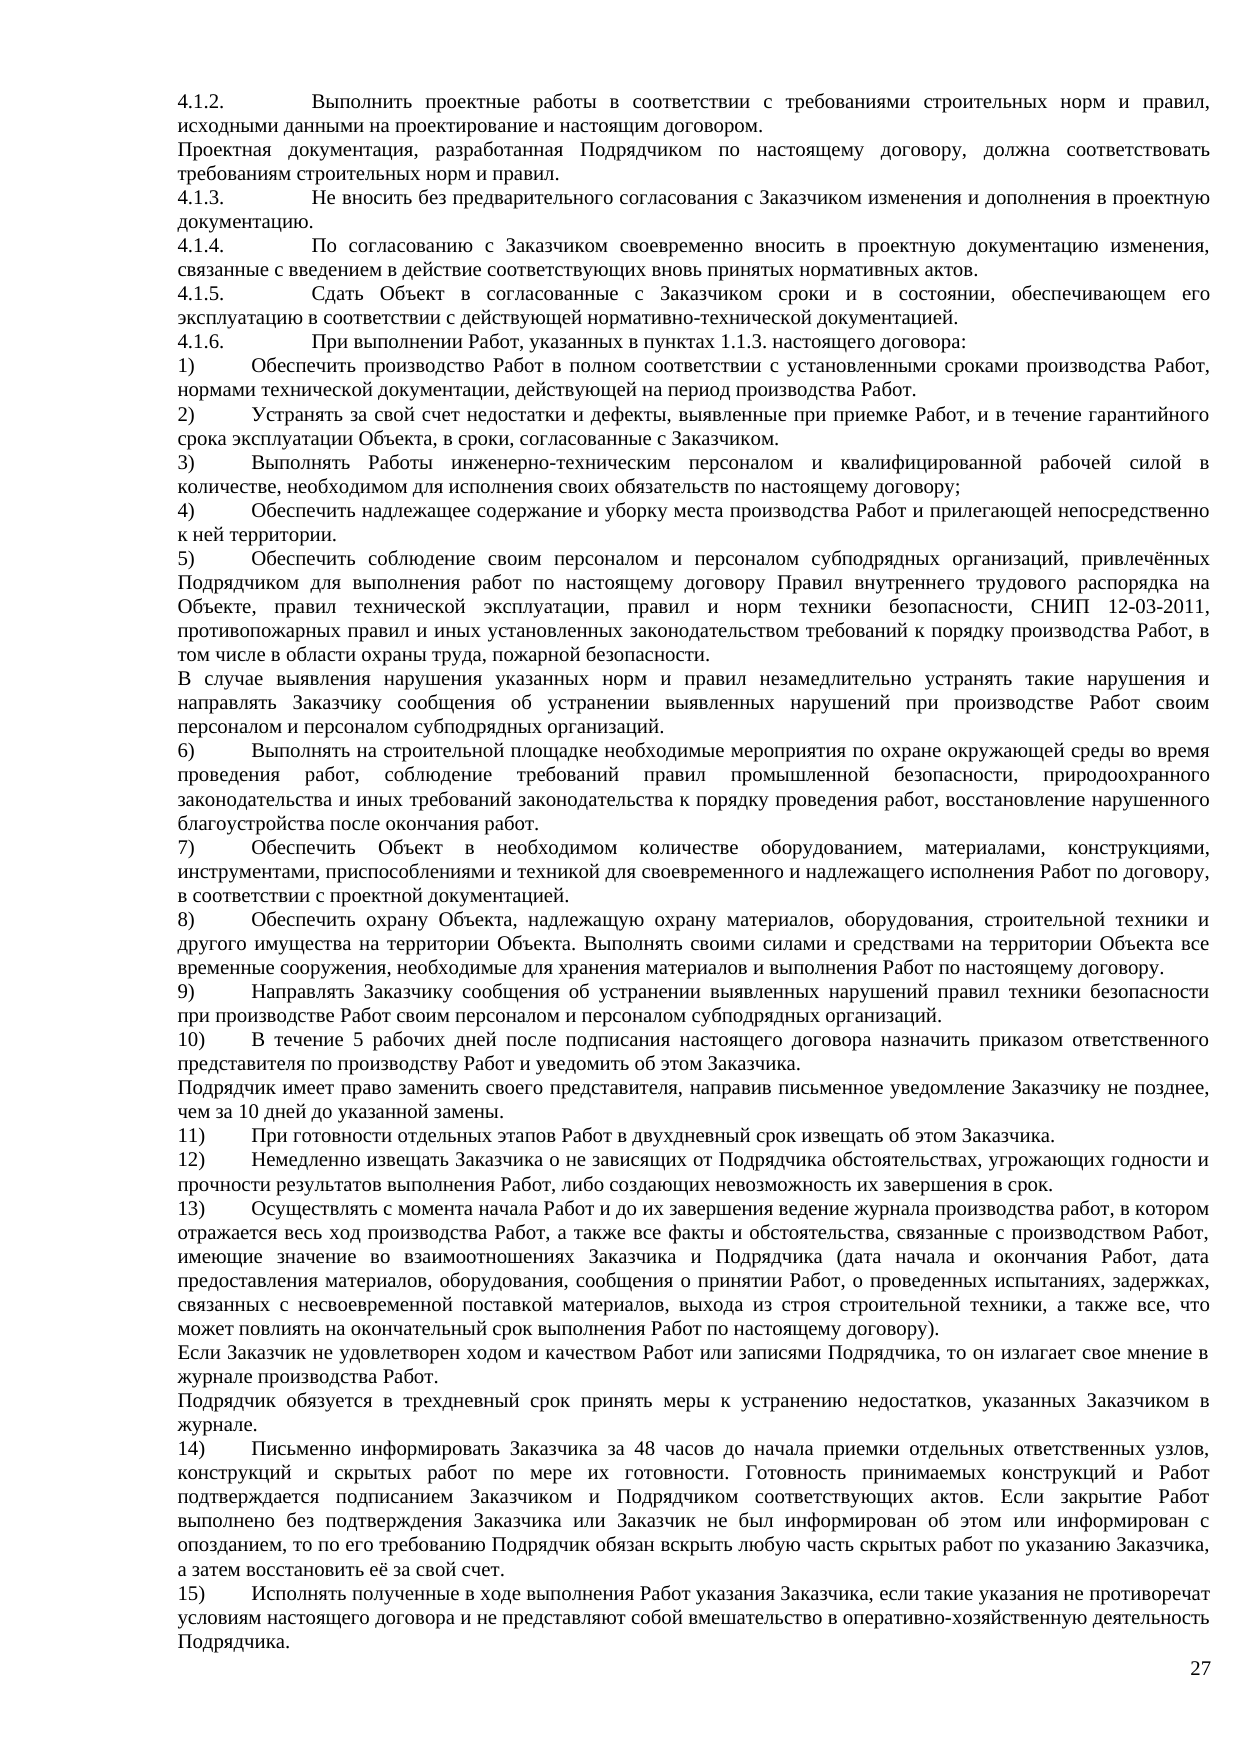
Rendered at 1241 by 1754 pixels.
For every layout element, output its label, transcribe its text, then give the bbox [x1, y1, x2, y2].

list Обеспечить Объект в необходимом количестве оборудованием, материалами, конструкциями, инструментами, приспособлениями и техникой для своевременного и надлежащего исполнения Работ по договору, в соответствии с проектной документацией. [177, 834, 1211, 907]
list Выполнять Работы инженерно-техническим персоналом и квалифицированной рабочей силой в количестве, необходимом для исполнения своих обязательств по настоящему договору; [177, 449, 1211, 498]
list Выполнить проектные работы в соответствии с требованиями строительных норм и правил, исходными данными на проектирование и настоящим договором. [177, 89, 1211, 137]
list Обеспечить производство Работ в полном соответствии с установленными сроками производства Работ, нормами технической документации, действующей на период производства Работ. [177, 353, 1211, 401]
text Подрядчик имеет право заменить своего представителя, направив письменное уведомление Заказчику не позднее, чем за 10 дней до указанной замены. [177, 1075, 1211, 1123]
list Письменно информировать Заказчика за 48 часов до начала приемки отдельных ответственных узлов, конструкций и скрытых работ по мере их готовности. Готовность принимаемых конструкций и Работ подтверждается подписанием Заказчиком и Подрядчиком соответствующих актов. Если закрытие Работ выполнено без подтверждения Заказчика или Заказчик не был информирован об этом или информирован с опозданием, то по его требованию Подрядчик обязан вскрыть любую часть скрытых работ по указанию Заказчика, а затем восстановить её за свой счет. [177, 1436, 1211, 1581]
list Немедленно извещать Заказчика о не зависящих от Подрядчика обстоятельствах, угрожающих годности и прочности результатов выполнения Работ, либо создающих невозможность их завершения в срок. [177, 1147, 1211, 1196]
list Обеспечить соблюдение своим персоналом и персоналом субподрядных организаций, привлечённых Подрядчиком для выполнения работ по настоящему договору Правил внутреннего трудового распорядка на Объекте, правил технической эксплуатации, правил и норм техники безопасности, СНИП 12-03-2011, противопожарных правил и иных установленных законодательством требований к порядку производства Работ, в том числе в области охраны труда, пожарной безопасности. [177, 546, 1211, 666]
list Сдать Объект в согласованные с Заказчиком сроки и в состоянии, обеспечивающем его эксплуатацию в соответствии с действующей нормативно-технической документацией. [177, 281, 1211, 329]
list Не вносить без предварительного согласования с Заказчиком изменения и дополнения в проектную документацию. [177, 185, 1211, 233]
list Выполнять на строительной площадке необходимые мероприятия по охране окружающей среды во время проведения работ, соблюдение требований правил промышленной безопасности, природоохранного законодательства и иных требований законодательства к порядку проведения работ, восстановление нарушенного благоустройства после окончания работ. [177, 738, 1211, 834]
list При выполнении Работ, указанных в пунктах 1.1.3. настоящего договора: [177, 329, 1211, 353]
text В случае выявления нарушения указанных норм и правил незамедлительно устранять такие нарушения и направлять Заказчику сообщения об устранении выявленных нарушений при производстве Работ своим персоналом и персоналом субподрядных организаций. [177, 666, 1211, 738]
list Устранять за свой счет недостатки и дефекты, выявленные при приемке Работ, и в течение гарантийного срока эксплуатации Объекта, в сроки, согласованные с Заказчиком. [177, 401, 1211, 449]
list Исполнять полученные в ходе выполнения Работ указания Заказчика, если такие указания не противоречат условиям настоящего договора и не представляют собой вмешательство в оперативно-хозяйственную деятельность Подрядчика. [177, 1581, 1211, 1653]
list При готовности отдельных этапов Работ в двухдневный срок извещать об этом Заказчика. [177, 1123, 1211, 1147]
list Обеспечить надлежащее содержание и уборку места производства Работ и прилегающей непосредственно к ней территории. [177, 498, 1211, 546]
text Если Заказчик не удовлетворен ходом и качеством Работ или записями Подрядчика, то он излагает свое мнение в журнале производства Работ. [177, 1340, 1211, 1388]
list В течение 5 рабочих дней после подписания настоящего договора назначить приказом ответственного представителя по производству Работ и уведомить об этом Заказчика. [177, 1027, 1211, 1075]
text Подрядчик обязуется в трехдневный срок принять меры к устранению недостатков, указанных Заказчиком в журнале. [177, 1388, 1211, 1436]
list Осуществлять с момента начала Работ и до их завершения ведение журнала производства работ, в котором отражается весь ход производства Работ, а также все факты и обстоятельства, связанные с производством Работ, имеющие значение во взаимоотношениях Заказчика и Подрядчика (дата начала и окончания Работ, дата предоставления материалов, оборудования, сообщения о принятии Работ, о проведенных испытаниях, задержках, связанных с несвоевременной поставкой материалов, выхода из строя строительной техники, а также все, что может повлиять на окончательный срок выполнения Работ по настоящему договору). [177, 1196, 1211, 1340]
list Обеспечить охрану Объекта, надлежащую охрану материалов, оборудования, строительной техники и другого имущества на территории Объекта. Выполнять своими силами и средствами на территории Объекта все временные сооружения, необходимые для хранения материалов и выполнения Работ по настоящему договору. [177, 907, 1211, 979]
list По согласованию с Заказчиком своевременно вносить в проектную документацию изменения, связанные с введением в действие соответствующих вновь принятых нормативных актов. [177, 233, 1211, 281]
list Направлять Заказчику сообщения об устранении выявленных нарушений правил техники безопасности при производстве Работ своим персоналом и персоналом субподрядных организаций. [177, 979, 1211, 1027]
text Проектная документация, разработанная Подрядчиком по настоящему договору, должна соответствовать требованиям строительных норм и правил. [177, 137, 1211, 185]
